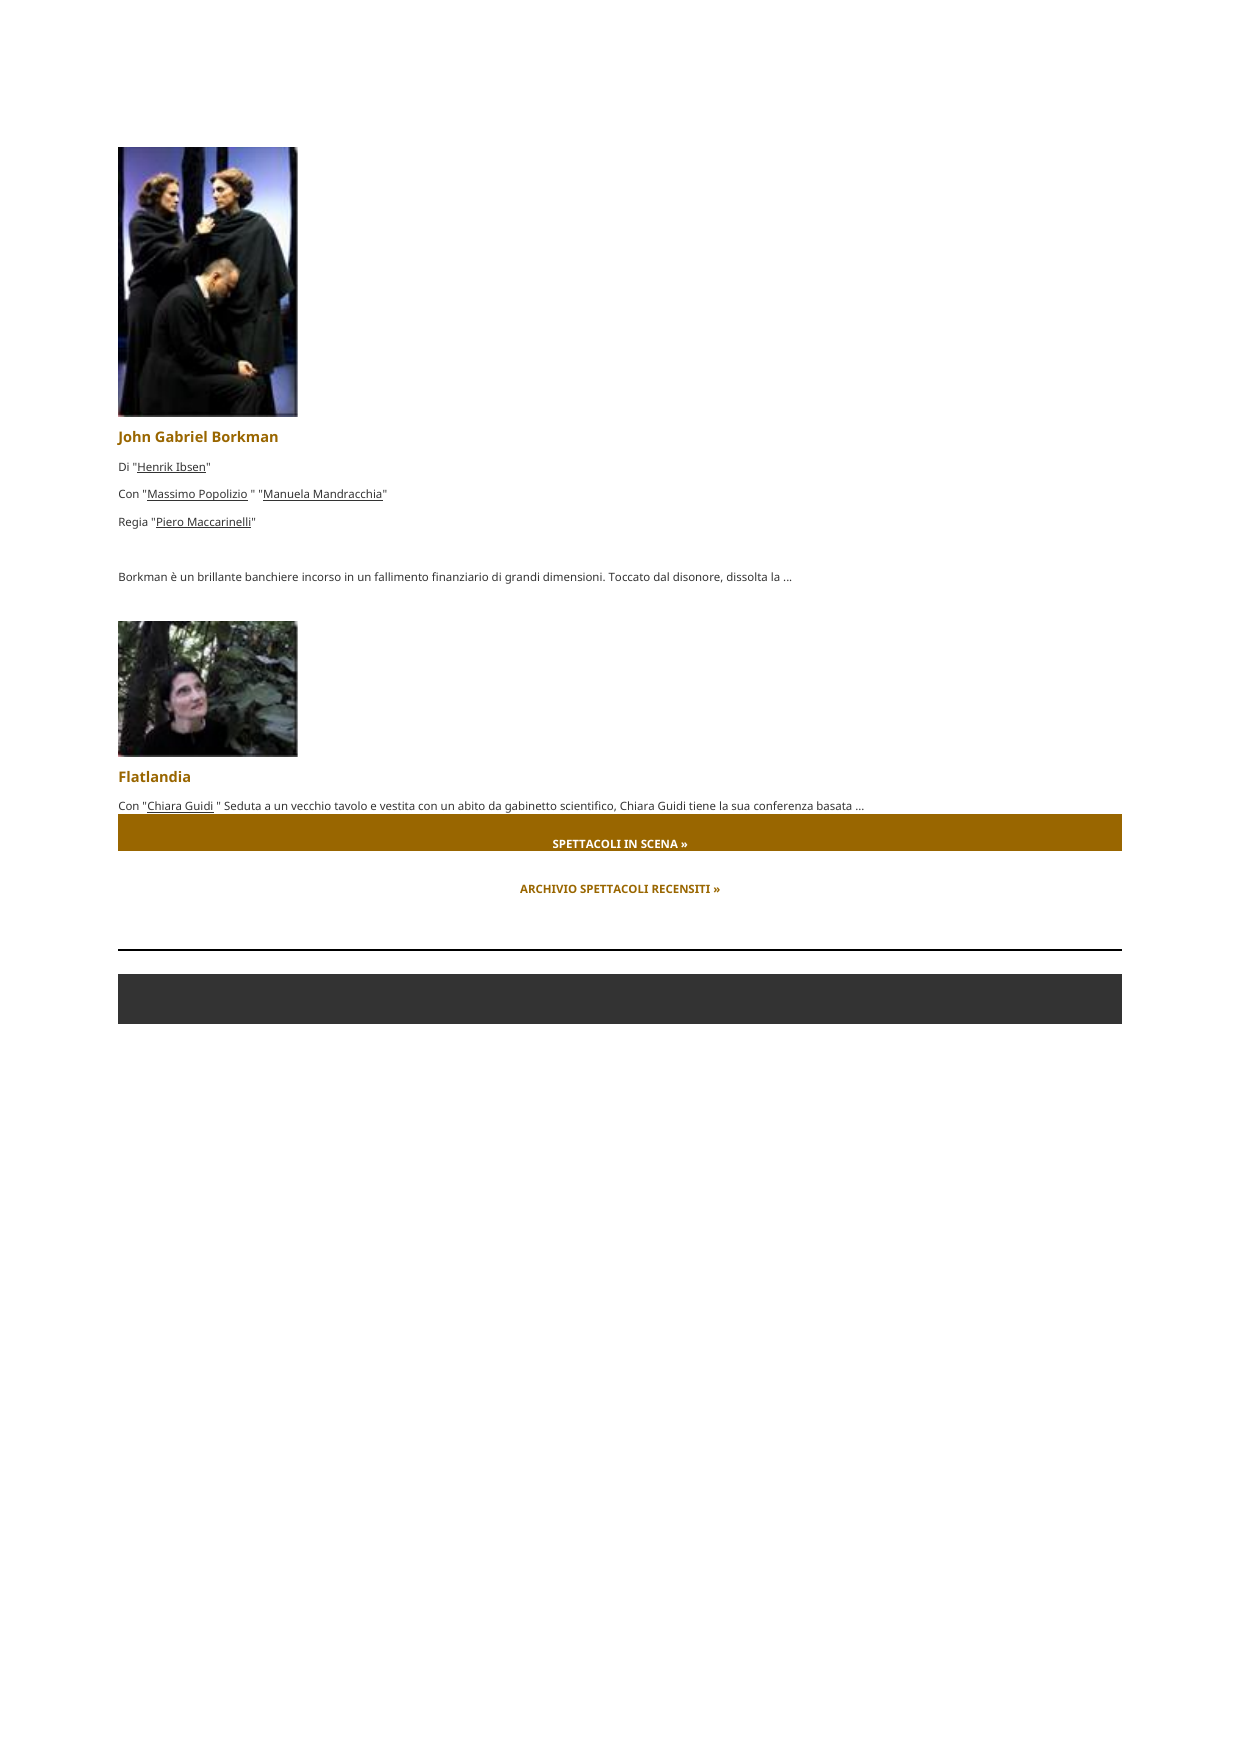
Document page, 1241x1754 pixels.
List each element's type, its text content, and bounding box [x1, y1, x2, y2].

text John Gabriel Borkman [118, 417, 1122, 447]
picture [118, 621, 298, 757]
text SPETTACOLI IN SCENA » [118, 814, 1122, 851]
text ARCHIVIO SPETTACOLI RECENSITI » [118, 864, 1122, 897]
text Con "Chiara Guidi " Seduta a un vecchio tavolo e vestita con un abito da gabinetto scientifico, Chiara Guidi tiene la sua conferenza basata ... [118, 786, 1122, 814]
text Flatlandia [118, 756, 1122, 786]
text Di "Henrik Ibsen" Con "Massimo Popolizio " "Manuela Mandracchia" Regia "Piero Maccarinelli" Borkman è un brillante banchiere incorso in un fallimento finanziario di grandi dimensioni. Toccato dal disonore, dissolta la ... [118, 447, 1122, 584]
picture [118, 147, 298, 417]
